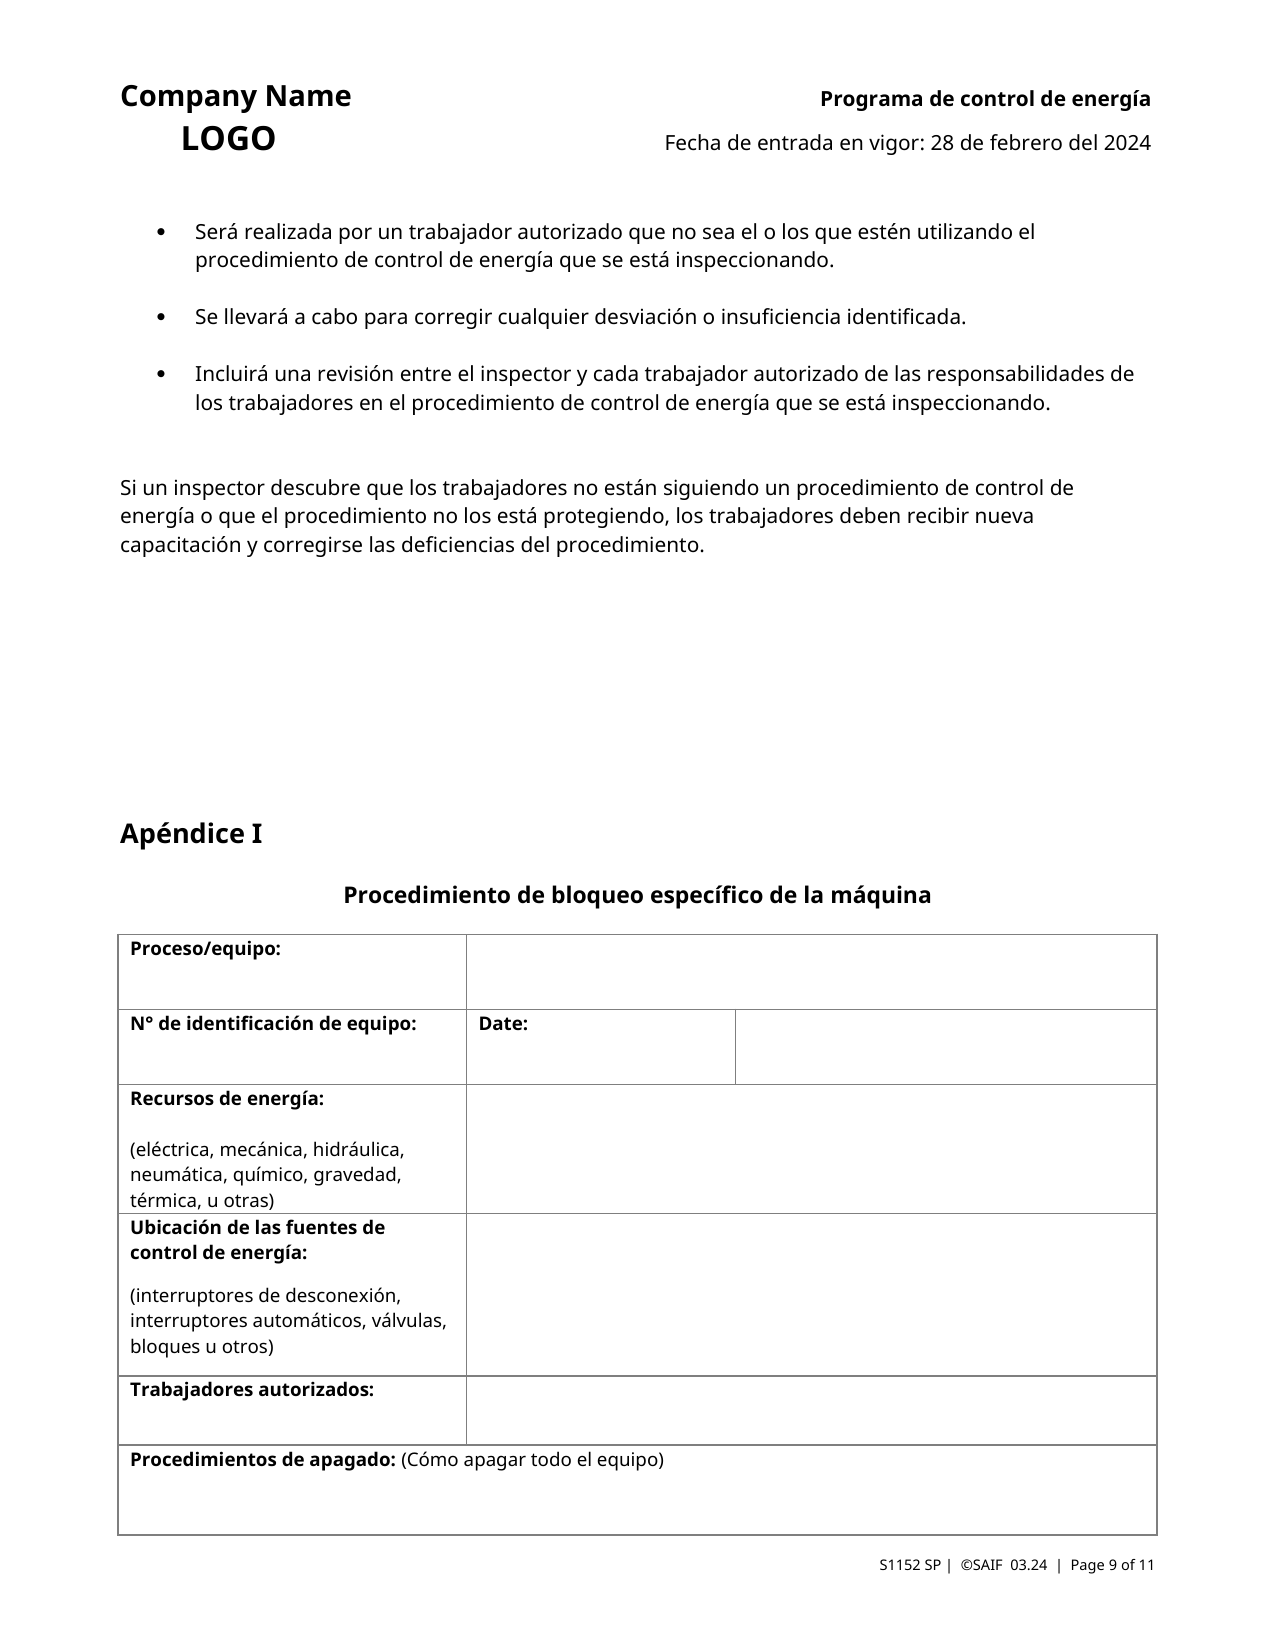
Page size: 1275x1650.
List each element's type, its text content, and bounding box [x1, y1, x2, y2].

text Si un inspector descubre que los trabajadores no están siguiendo un procedimiento de control de energía o que el procedimiento no los está protegiendo, los trabajadores deben recibir nueva capacitación y corregirse las deficiencias del procedimiento. [120, 473, 1155, 558]
table_cell N° de identificación de equipo: [119, 1010, 466, 1083]
table_cell Date: [467, 1010, 735, 1083]
subtitle Apéndice I [120, 814, 1155, 851]
list Se llevará a cabo para corregir cualquier desviación o insuficiencia identificada. [157, 302, 1155, 331]
list Será realizada por un trabajador autorizado que no sea el o los que estén utilizando el procedimiento de control de energía que se está inspeccionando. [157, 217, 1155, 274]
table_cell [467, 1085, 1156, 1213]
subtitle Procedimiento de bloqueo específico de la máquina [120, 879, 1155, 911]
table_cell [467, 1377, 1156, 1444]
table_cell Ubicación de las fuentes de control de energía: (interruptores de desconexión, interruptores automáticos, válvulas, bloques u otros) [119, 1214, 466, 1375]
table_cell Recursos de energía: (eléctrica, mecánica, hidráulica, neumática, químico, gravedad, térmica, u otras) [119, 1085, 466, 1213]
table_cell [467, 1214, 1156, 1375]
list Incluirá una revisión entre el inspector y cada trabajador autorizado de las responsabilidades de los trabajadores en el procedimiento de control de energía que se está inspeccionando. [157, 359, 1155, 416]
table_header Proceso/equipo: [119, 935, 466, 1008]
table_cell Procedimientos de apagado: (Cómo apagar todo el equipo) [119, 1446, 1156, 1534]
table_header [467, 935, 1156, 1008]
table_cell Trabajadores autorizados: [119, 1377, 466, 1444]
table_cell [736, 1010, 1156, 1083]
